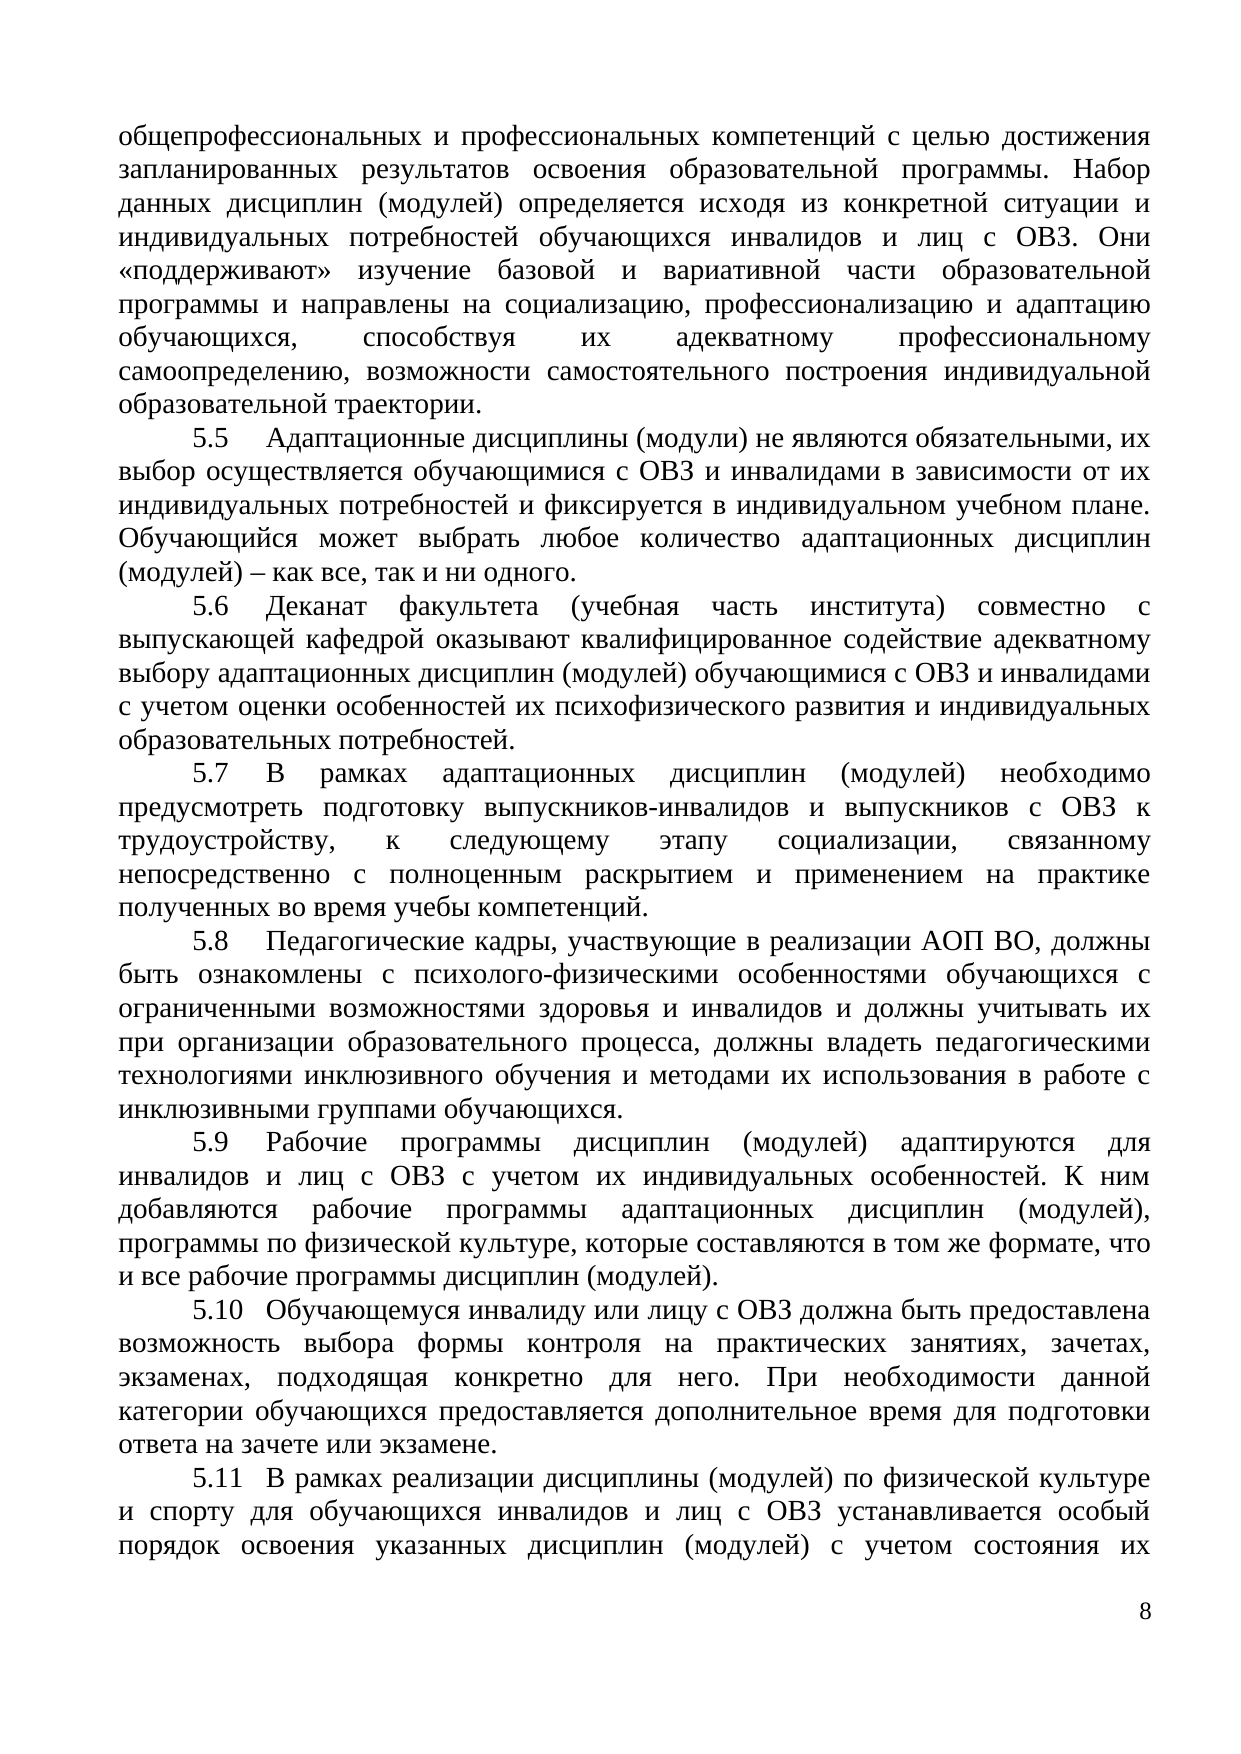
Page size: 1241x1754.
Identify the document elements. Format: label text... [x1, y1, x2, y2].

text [118, 118, 1152, 420]
text 5.10 Обучающемуся инвалиду или лицу с ОВЗ должна быть предоставлена возможность выбора формы контроля на практических занятиях, зачетах, экзаменах, подходящая конкретно для него. При необходимости данной категории обучающихся предоставляется дополнительное время для подготовки ответа на зачете или экзамене. [118, 1292, 1152, 1460]
text 5.9 Рабочие программы дисциплин (модулей) адаптируются для инвалидов и лиц с ОВЗ с учетом их индивидуальных особенностей. К ним добавляются рабочие программы адаптационных дисциплин (модулей), программы по физической культуре, которые составляются в том же формате, что и все рабочие программы дисциплин (модулей). [118, 1124, 1152, 1292]
text 5.5 Адаптационные дисциплины (модули) не являются обязательными, их выбор осуществляется обучающимися с ОВЗ и инвалидами в зависимости от их индивидуальных потребностей и фиксируется в индивидуальном учебном плане. Обучающийся может выбрать любое количество адаптационных дисциплин (модулей) – как все, так и ни одного. [118, 420, 1152, 588]
text 5.8 Педагогические кадры, участвующие в реализации АОП ВО, должны быть ознакомлены с психолого-физическими особенностями обучающихся с ограниченными возможностями здоровья и инвалидов и должны учитывать их при организации образовательного процесса, должны владеть педагогическими технологиями инклюзивного обучения и методами их использования в работе с инклюзивными группами обучающихся. [118, 923, 1152, 1124]
text 5.7 В рамках адаптационных дисциплин (модулей) необходимо предусмотреть подготовку выпускников-инвалидов и выпускников с ОВЗ к трудоустройству, к следующему этапу социализации, связанному непосредственно с полноценным раскрытием и применением на практике полученных во время учебы компетенций. [118, 755, 1152, 923]
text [118, 1460, 1152, 1560]
text 5.6 Деканат факультета (учебная часть института) совместно с выпускающей кафедрой оказывают квалифицированное содействие адекватному выбору адаптационных дисциплин (модулей) обучающимися с ОВЗ и инвалидами с учетом оценки особенностей их психофизического развития и индивидуальных образовательных потребностей. [118, 588, 1152, 755]
